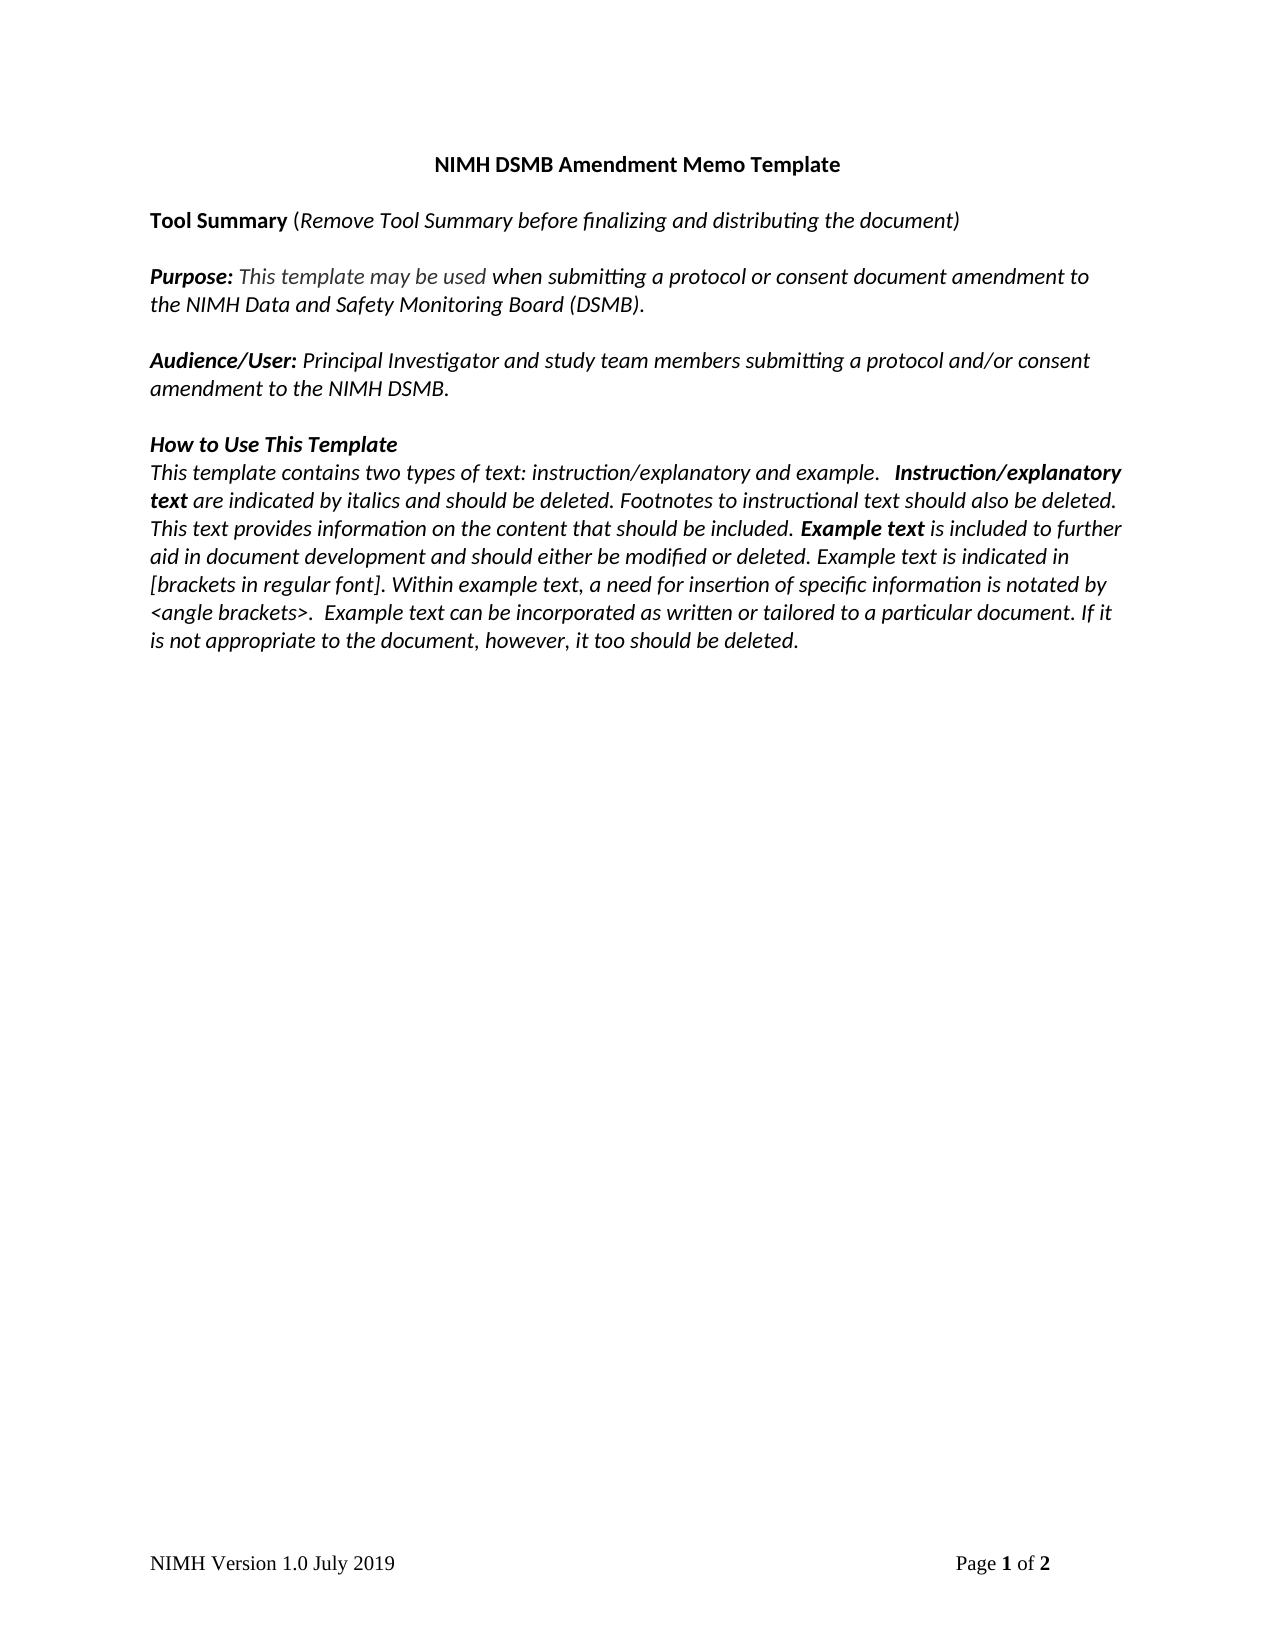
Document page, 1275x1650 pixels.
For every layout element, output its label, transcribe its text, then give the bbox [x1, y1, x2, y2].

text Tool Summary (Remove Tool Summary before finalizing and distributing the document) [150, 206, 1125, 234]
text This template contains two types of text: instruction/explanatory and example. Instruction/explanatory text are indicated by italics and should be deleted. Footnotes to instructional text should also be deleted. This text provides information on the content that should be included. Example text is included to further aid in document development and should either be modified or deleted. Example text is indicated in [brackets in regular font]. Within example text, a need for insertion of specific information is notated by <angle brackets>. Example text can be incorporated as written or tailored to a particular document. If it is not appropriate to the document, however, it too should be deleted. [150, 458, 1125, 654]
text How to Use This Template [150, 430, 1125, 458]
text Audience/User: Principal Investigator and study team members submitting a protocol and/or consent amendment to the NIMH DSMB. [150, 346, 1125, 402]
text NIMH DSMB Amendment Memo Template [150, 150, 1125, 178]
text Purpose: This template may be used when submitting a protocol or consent document amendment to the NIMH Data and Safety Monitoring Board (DSMB). [150, 262, 1125, 318]
